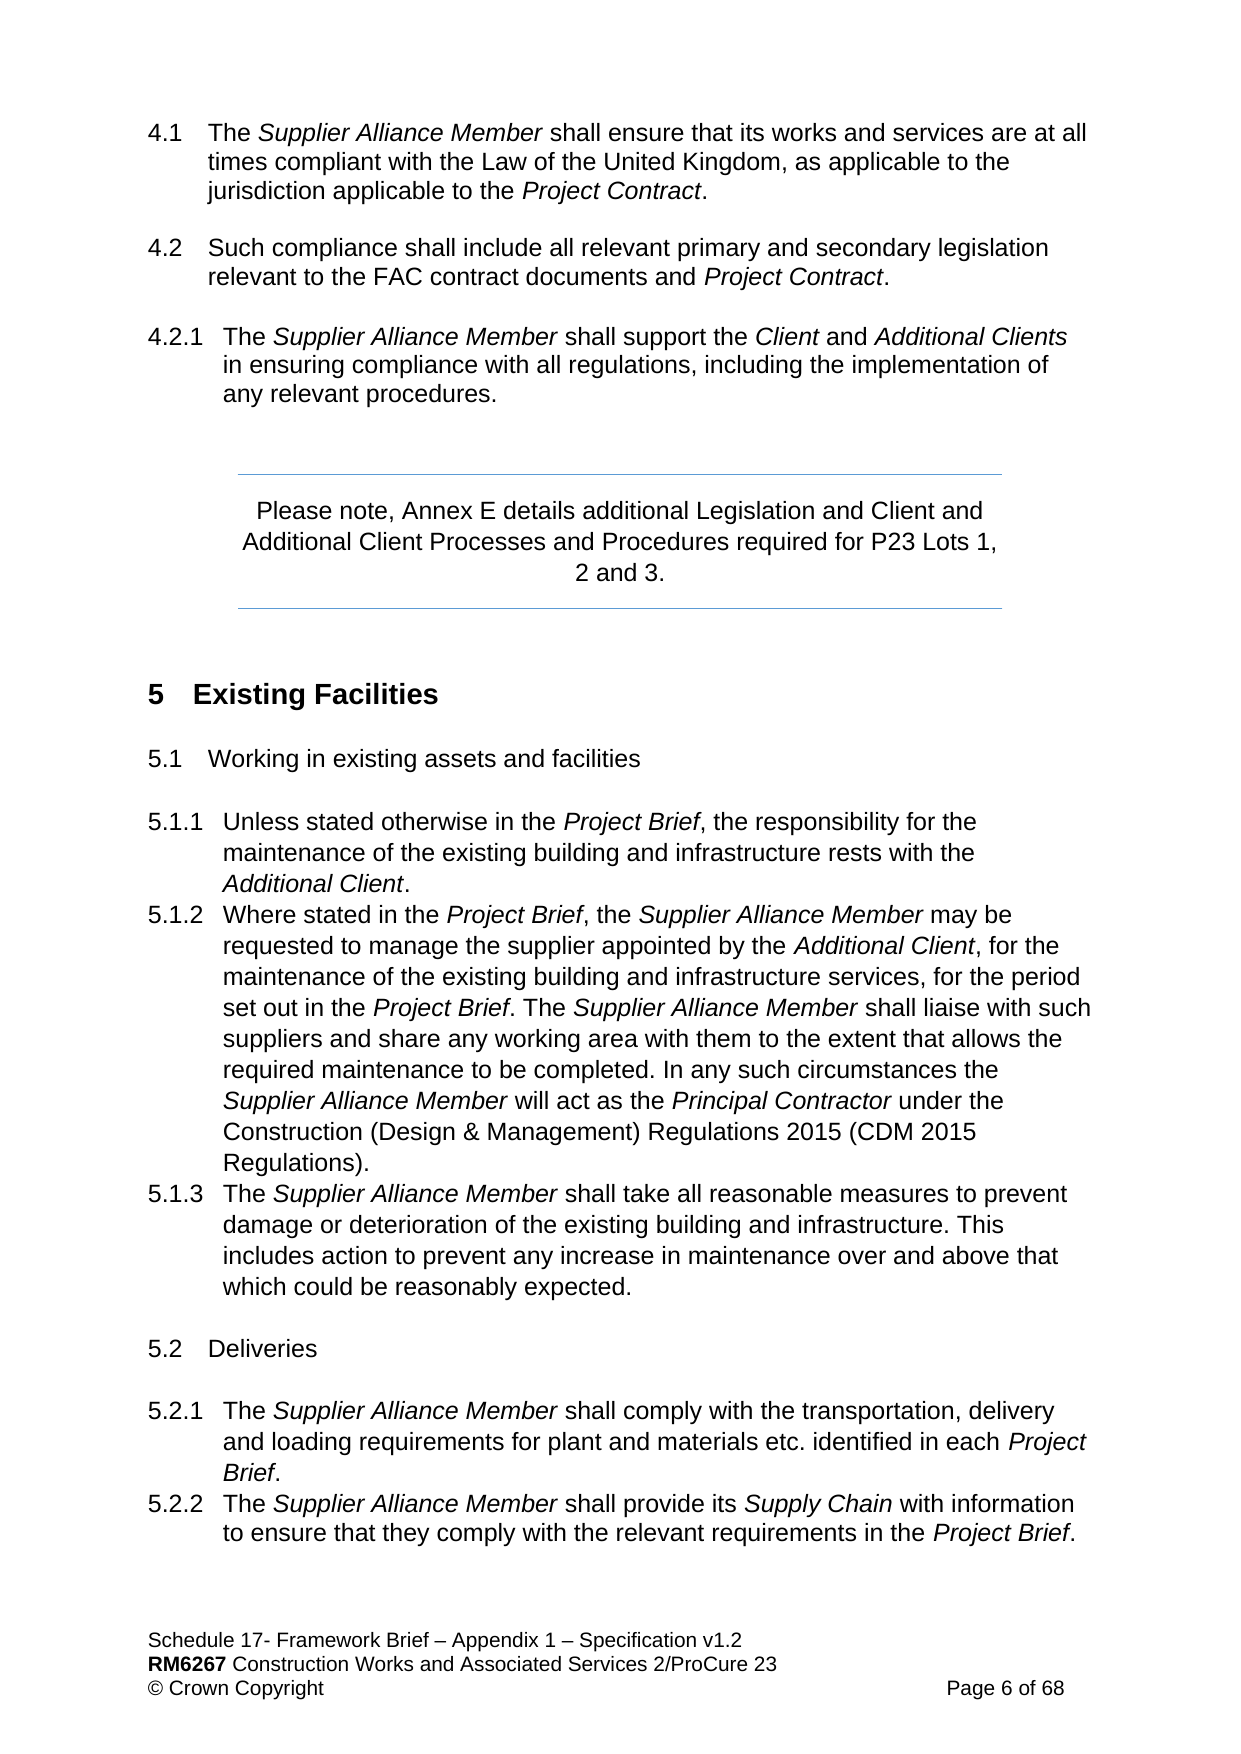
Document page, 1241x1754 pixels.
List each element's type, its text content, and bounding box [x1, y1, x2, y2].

list The Supplier Alliance Member shall provide its Supply Chain with information to ensure that they comply with the relevant requirements in the Project Brief. [148, 1489, 1092, 1547]
list The Supplier Alliance Member shall support the Client and Additional Clients in ensuring compliance with all regulations, including the implementation of any relevant procedures. [148, 322, 1092, 408]
list Where stated in the Project Brief, the Supplier Alliance Member may be requested to manage the supplier appointed by the Additional Client, for the maintenance of the existing building and infrastructure services, for the period set out in the Project Brief. The Supplier Alliance Member shall liaise with such suppliers and share any working area with them to the extent that allows the required maintenance to be completed. In any such circumstances the Supplier Alliance Member will act as the Principal Contractor under the Construction (Design & Management) Regulations 2015 (CDM 2015 Regulations). [148, 900, 1092, 1177]
list The Supplier Alliance Member shall ensure that its works and services are at all times compliant with the Law of the United Kingdom, as applicable to the jurisdiction applicable to the Project Contract. [148, 118, 1092, 204]
list The Supplier Alliance Member shall comply with the transportation, delivery and loading requirements for plant and materials etc. identified in each Project Brief. [148, 1396, 1092, 1487]
list Such compliance shall include all relevant primary and secondary legislation relevant to the FAC contract documents and Project Contract. [148, 233, 1092, 291]
list Deliveries [148, 1334, 1092, 1363]
subtitle Existing Facilities [148, 677, 1092, 711]
list Working in existing assets and facilities [148, 744, 1092, 773]
list Unless stated otherwise in the Project Brief, the responsibility for the maintenance of the existing building and infrastructure rests with the Additional Client. [148, 807, 1092, 897]
list The Supplier Alliance Member shall take all reasonable measures to prevent damage or deterioration of the existing building and infrastructure. This includes action to prevent any increase in maintenance over and above that which could be reasonably expected. [148, 1179, 1092, 1301]
text Please note, Annex E details additional Legislation and Client and Additional Client Processes and Procedures required for P23 Lots 1, 2 and 3. [238, 475, 1002, 608]
